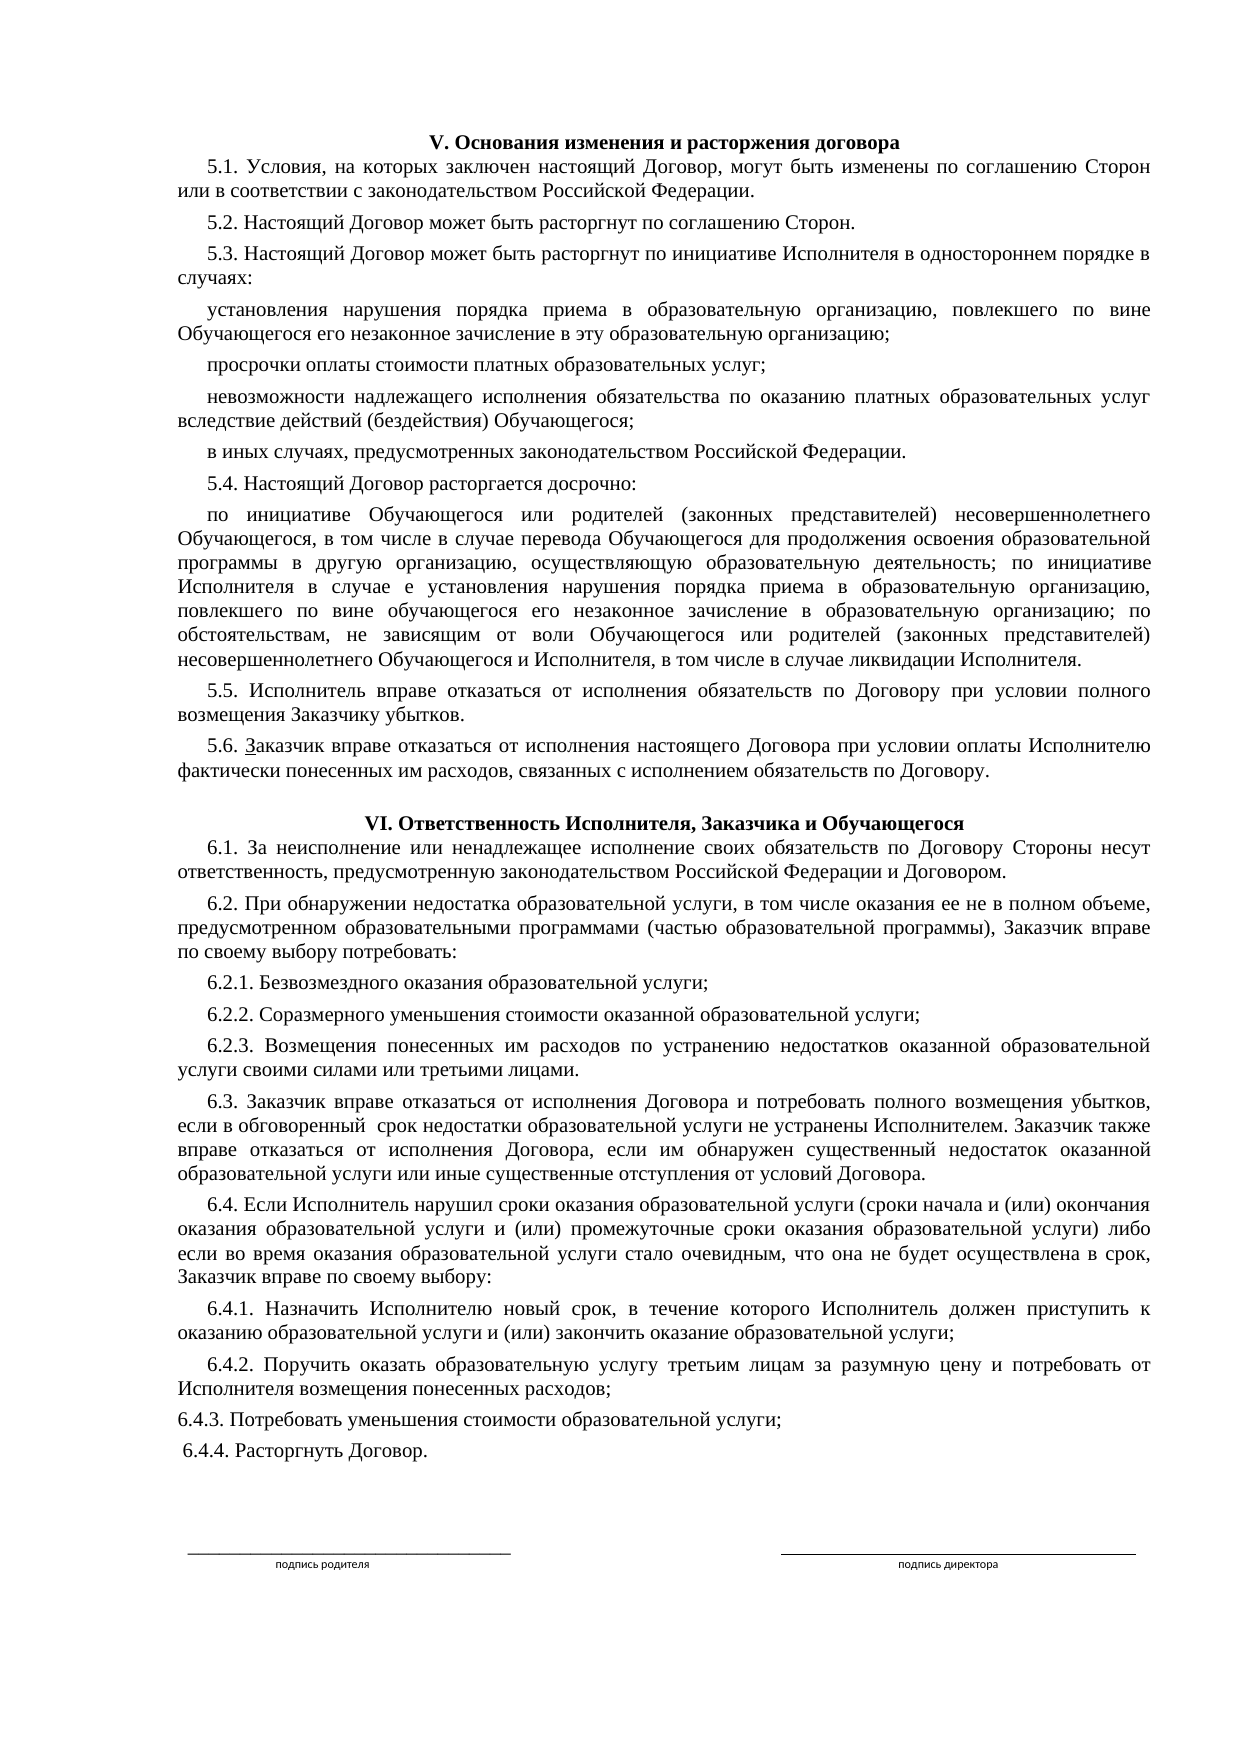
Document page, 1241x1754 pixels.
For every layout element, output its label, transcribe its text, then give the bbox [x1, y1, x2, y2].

text 6.2.3. Возмещения понесенных им расходов по устранению недостатков оказанной образовательной услуги своими силами или третьими лицами. [177, 1033, 1152, 1081]
text 6.3. Заказчик вправе отказаться от исполнения Договора и потребовать полного возмещения убытков, если в обговоренный срок недостатки образовательной услуги не устранены Исполнителем. Заказчик также вправе отказаться от исполнения Договора, если им обнаружен существенный недостаток оказанной образовательной услуги или иные существенные отступления от условий Договора. [177, 1089, 1152, 1185]
text 6.4.4. Расторгнуть Договор. [177, 1438, 1152, 1462]
text 6.4. Если Исполнитель нарушил сроки оказания образовательной услуги (сроки начала и (или) окончания оказания образовательной услуги и (или) промежуточные сроки оказания образовательной услуги) либо если во время оказания образовательной услуги стало очевидным, что она не будет осуществлена в срок, Заказчик вправе по своему выбору: [177, 1192, 1152, 1288]
text просрочки оплаты стоимости платных образовательных услуг; [177, 352, 1152, 376]
text 6.1. За неисполнение или ненадлежащее исполнение своих обязательств по Договору Стороны несут ответственность, предусмотренную законодательством Российской Федерации и Договором. [177, 835, 1152, 883]
text невозможности надлежащего исполнения обязательства по оказанию платных образовательных услуг вследствие действий (бездействия) Обучающегося; [177, 384, 1152, 432]
text 5.2. Настоящий Договор может быть расторгнут по соглашению Сторон. [177, 210, 1152, 234]
text установления нарушения порядка приема в образовательную организацию, повлекшего по вине Обучающегося его незаконное зачисление в эту образовательную организацию; [177, 297, 1152, 345]
text по инициативе Обучающегося или родителей (законных представителей) несовершеннолетнего Обучающегося, в том числе в случае перевода Обучающегося для продолжения освоения образовательной программы в другую организацию, осуществляющую образовательную деятельность; по инициативе Исполнителя в случае е установления нарушения порядка приема в образовательную организацию, повлекшего по вине обучающегося его незаконное зачисление в образовательную организацию; по обстоятельствам, не зависящим от воли Обучающегося или родителей (законных представителей) несовершеннолетнего Обучающегося и Исполнителя, в том числе в случае ликвидации Исполнителя. [177, 502, 1152, 671]
text VI. Ответственность Исполнителя, Заказчика и Обучающегося [177, 808, 1152, 835]
text 6.2. При обнаружении недостатка образовательной услуги, в том числе оказания ее не в полном объеме, предусмотренном образовательными программами (частью образовательной программы), Заказчик вправе по своему выбору потребовать: [177, 891, 1152, 963]
text 5.6. Заказчик вправе отказаться от исполнения настоящего Договора при условии оплаты Исполнителю фактически понесенных им расходов, связанных с исполнением обязательств по Договору. [177, 733, 1152, 782]
text V. Основания изменения и расторжения договора [177, 127, 1152, 154]
text 6.4.1. Назначить Исполнителю новый срок, в течение которого Исполнитель должен приступить к оказанию образовательной услуги и (или) закончить оказание образовательной услуги; [177, 1296, 1152, 1344]
text 6.2.2. Соразмерного уменьшения стоимости оказанной образовательной услуги; [177, 1002, 1152, 1026]
text 5.1. Условия, на которых заключен настоящий Договор, могут быть изменены по соглашению Сторон или в соответствии с законодательством Российской Федерации. [177, 154, 1152, 202]
text подпись родителя подпись директора [177, 1557, 1152, 1582]
text _______________________________ [177, 1533, 1152, 1557]
text 5.5. Исполнитель вправе отказаться от исполнения обязательств по Договору при условии полного возмещения Заказчику убытков. [177, 678, 1152, 726]
text 5.4. Настоящий Договор расторгается досрочно: [177, 471, 1152, 495]
text 6.2.1. Безвозмездного оказания образовательной услуги; [177, 970, 1152, 994]
text в иных случаях, предусмотренных законодательством Российской Федерации. [177, 439, 1152, 463]
text 5.3. Настоящий Договор может быть расторгнут по инициативе Исполнителя в одностороннем порядке в случаях: [177, 241, 1152, 289]
text 6.4.2. Поручить оказать образовательную услугу третьим лицам за разумную цену и потребовать от Исполнителя возмещения понесенных расходов; [177, 1351, 1152, 1399]
text 6.4.3. Потребовать уменьшения стоимости образовательной услуги; [177, 1407, 1152, 1431]
